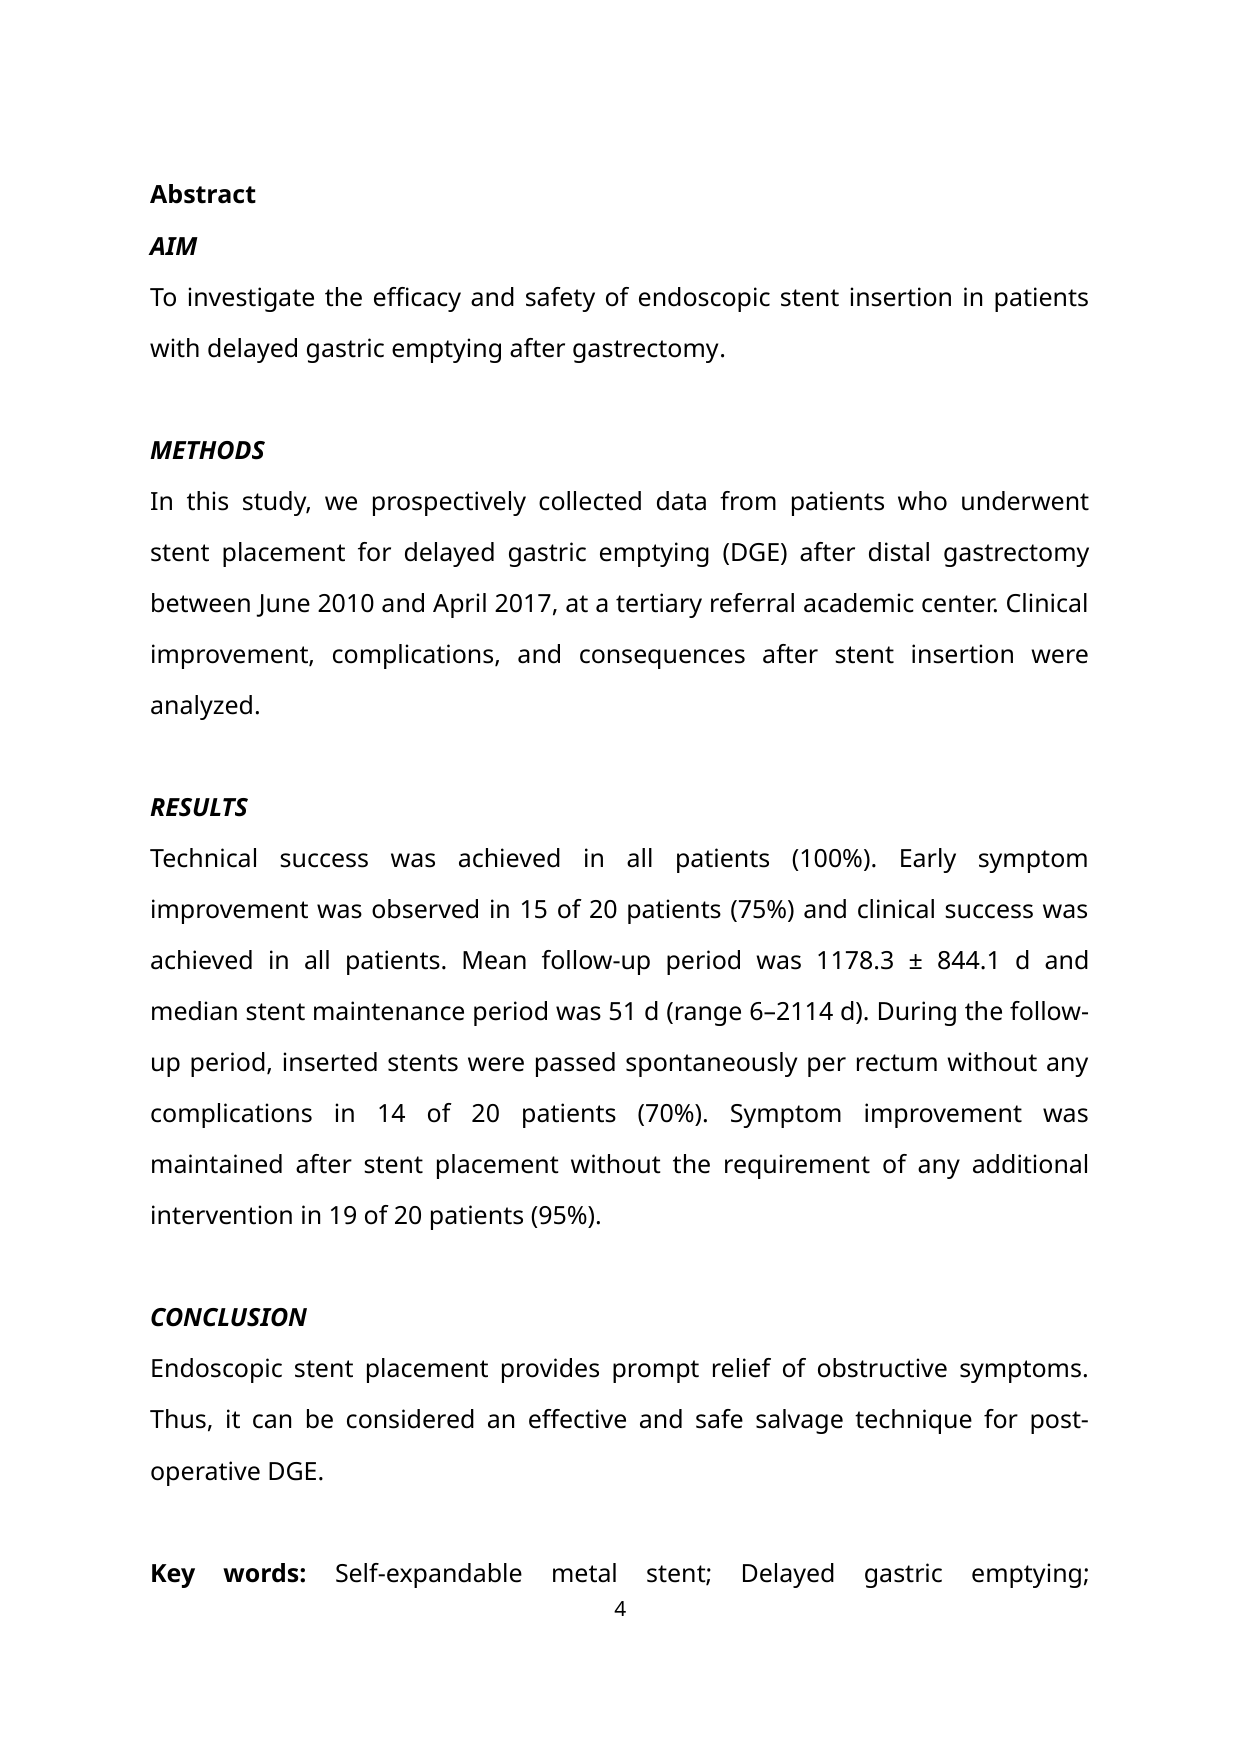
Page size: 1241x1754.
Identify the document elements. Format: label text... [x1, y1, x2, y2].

text To investigate the efficacy and safety of endoscopic stent insertion in patients with delayed gastric emptying after gastrectomy. [150, 279, 1090, 364]
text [150, 1555, 1090, 1589]
text AIM [150, 228, 1090, 262]
text RESULTS [150, 790, 1090, 824]
text Technical success was achieved in all patients (100%). Early symptom improvement was observed in 15 of 20 patients (75%) and clinical success was achieved in all patients. Mean follow-up period was 1178.3 ± 844.1 d and median stent maintenance period was 51 d (range 6–2114 d). During the follow-up period, inserted stents were passed spontaneously per rectum without any complications in 14 of 20 patients (70%). Symptom improvement was maintained after stent placement without the requirement of any additional intervention in 19 of 20 patients (95%). [150, 841, 1090, 1232]
text Abstract [150, 177, 1090, 211]
text CONCLUSION [150, 1300, 1090, 1334]
text Endoscopic stent placement provides prompt relief of obstructive symptoms. Thus, it can be considered an effective and safe salvage technique for post-operative DGE. [150, 1351, 1090, 1487]
text METHODS [150, 432, 1090, 466]
text In this study, we prospectively collected data from patients who underwent stent placement for delayed gastric emptying (DGE) after distal gastrectomy between June 2010 and April 2017, at a tertiary referral academic center. Clinical improvement, complications, and consequences after stent insertion were analyzed. [150, 483, 1090, 722]
